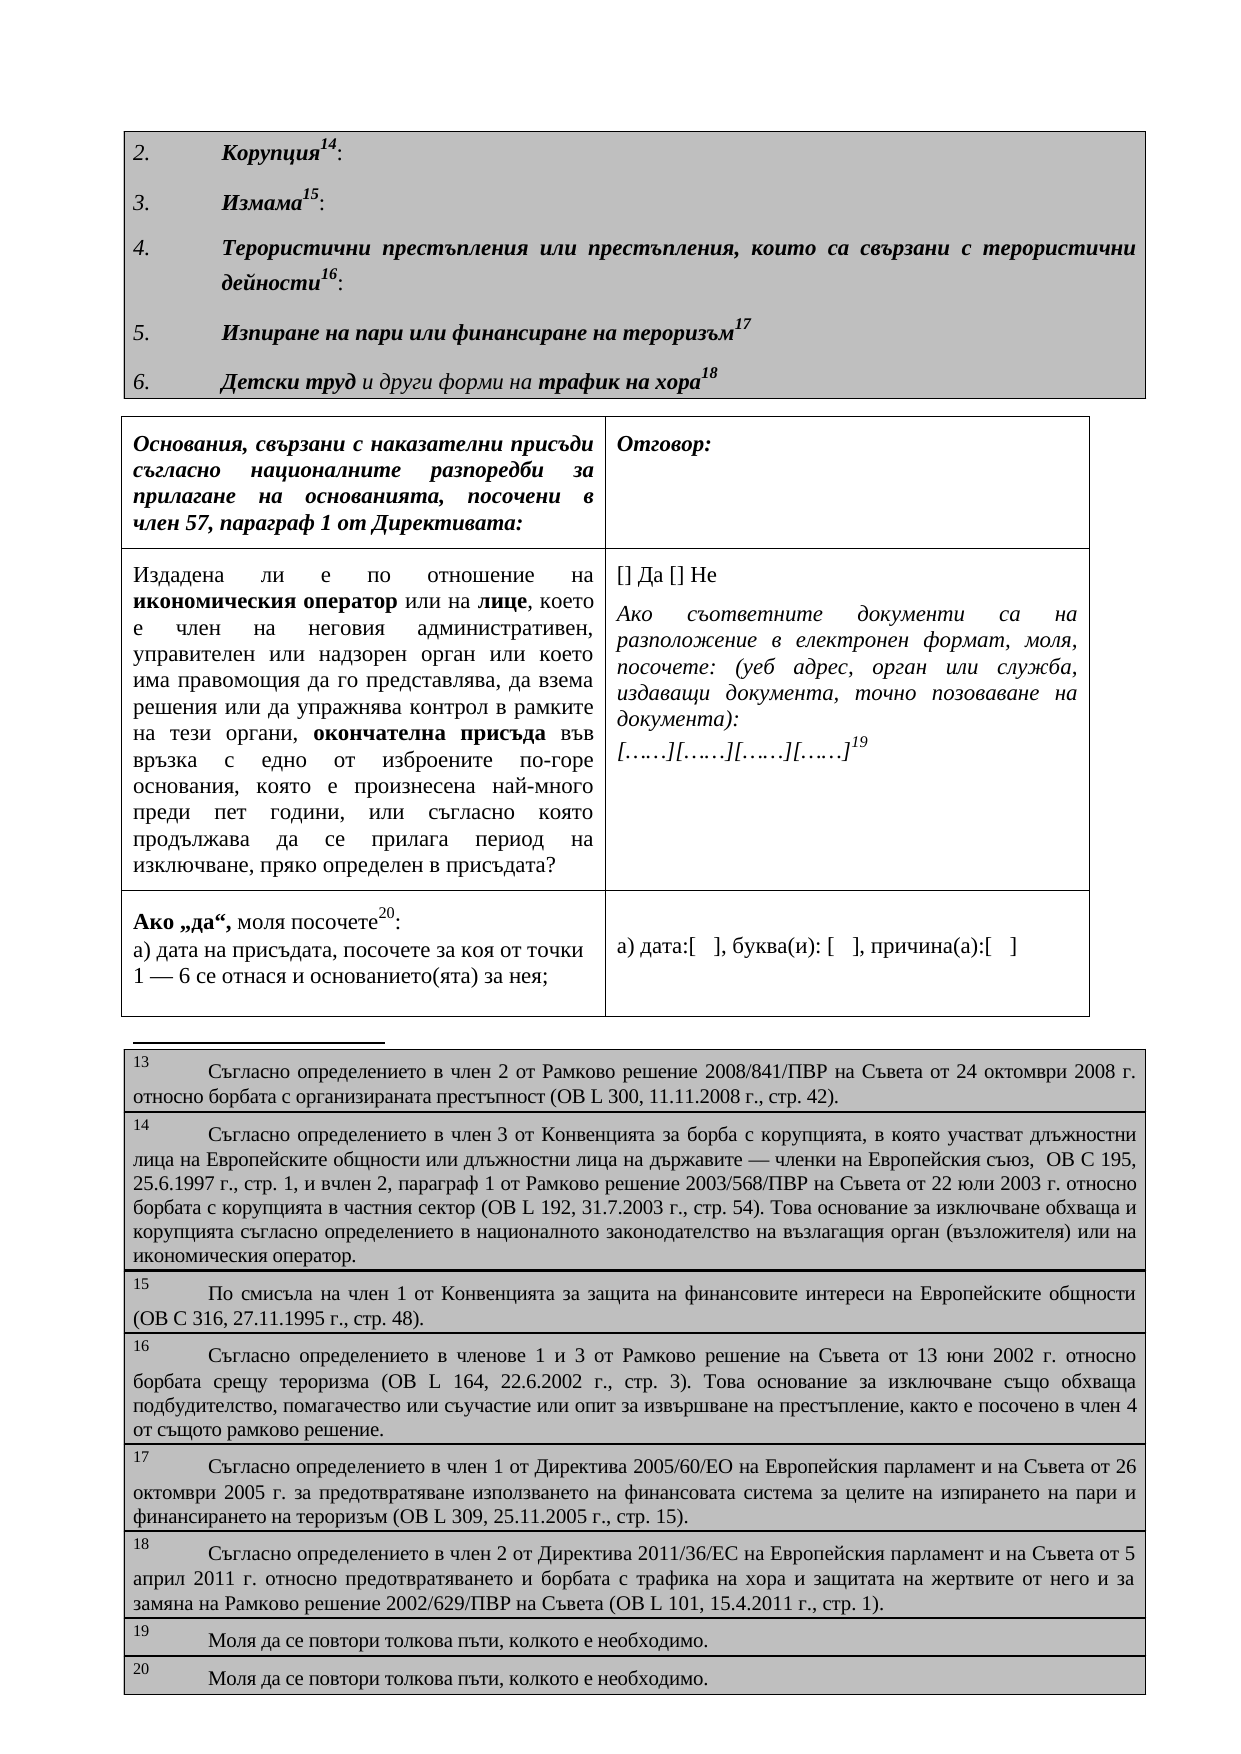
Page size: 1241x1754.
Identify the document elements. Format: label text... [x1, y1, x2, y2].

list Детски труд и други форми на трафик на хора [125, 360, 1145, 398]
list Корупция: [125, 132, 1145, 167]
table_header Отговор: [606, 417, 1089, 548]
list Измама: [125, 181, 1145, 216]
table_cell Ако „да“, моля посочете: а) дата на присъдата, посочете за коя от точки 1 — 6 се отнася и основанието(ята) за нея; б) посочете лицето, което е осъдено [ ]; в) доколкото е пряко указано в присъдата: [122, 891, 605, 1016]
table_header Основания, свързани с наказателни присъди съгласно националните разпоредби за прилагане на основанията, посочени в член 57, параграф 1 от Директивата: [122, 417, 605, 548]
table_cell Издадена ли е по отношение на икономическия оператор или на лице, което е член на неговия административен, управителен или надзорен орган или което има правомощия да го представлява, да взема решения или да упражнява контрол в рамките на тези органи, окончателна присъда във връзка с едно от изброените по-горе основания, която е произнесена най-много преди пет години, или съгласно която продължава да се прилага период на изключване, пряко определен в присъдата? [122, 549, 605, 890]
list Терористични престъпления или престъпления, които са свързани с терористични дейности: [125, 231, 1145, 296]
table_cell [] Да [] Не Ако съответните документи са на разположение в електронен формат, моля, посочете: (уеб адрес, орган или служба, издаващи документа, точно позоваване на документа): [……][……][……][……] [606, 549, 1089, 890]
table_cell a) дата:[ ], буква(и): [ ], причина(а):[ ] б) [……] в) продължителността на срока на изключване [……] и съответната(ите) точка(и) [ ] Ако съответните документи са на разположение в електронен формат, моля, посочете: (уеб адрес, орган или служба, издаващи документа, точно позоваване на документа): [……][……][……][……] [606, 891, 1089, 1016]
list Изпиране на пари или финансиране на тероризъм [125, 311, 1145, 346]
